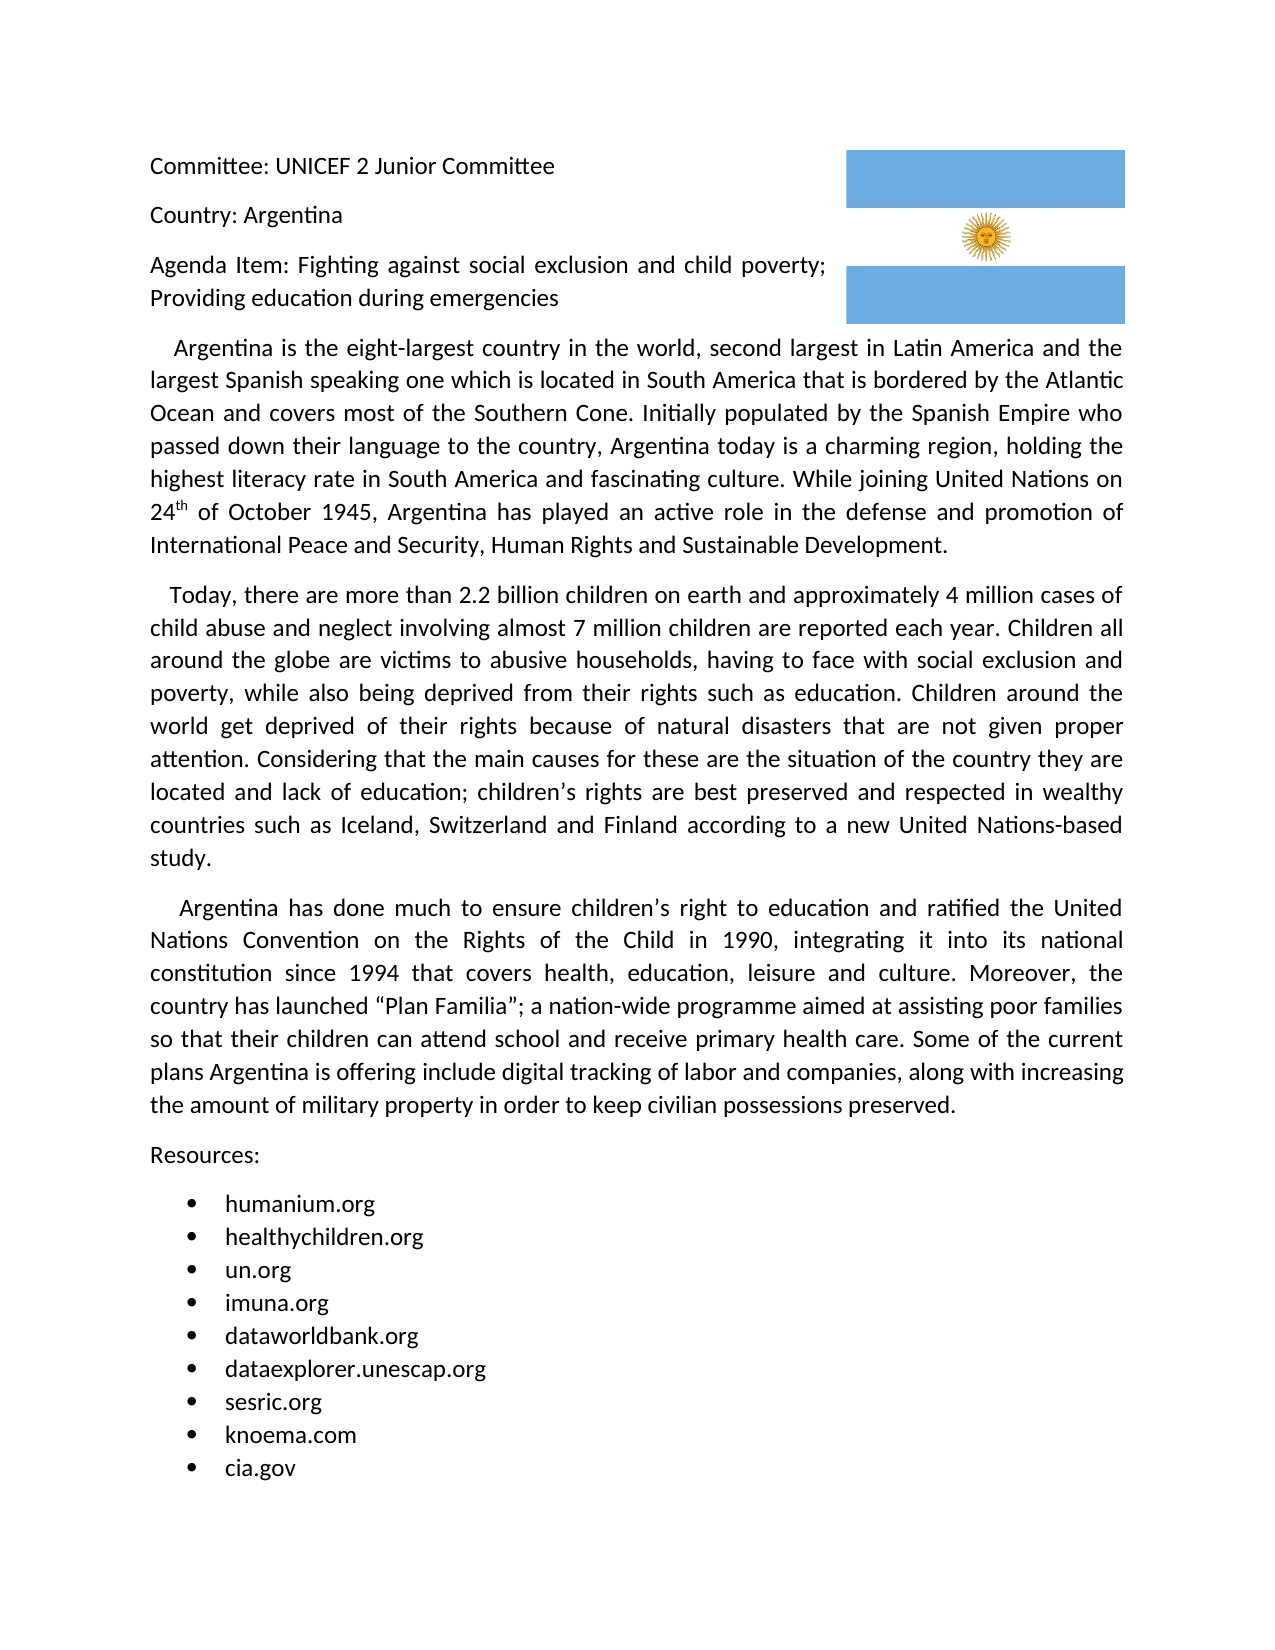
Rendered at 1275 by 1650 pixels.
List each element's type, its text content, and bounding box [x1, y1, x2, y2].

list dataexplorer.unescap.org [187, 1353, 1125, 1383]
list knoema.com [187, 1419, 1125, 1449]
list humanium.org [187, 1188, 1125, 1219]
text Resources: [150, 1139, 1125, 1169]
list dataworldbank.org [187, 1320, 1125, 1351]
text Committee: UNICEF 2 Junior Committee [150, 150, 846, 181]
list imuna.org [187, 1287, 1125, 1318]
text Country: Argentina [150, 199, 846, 230]
list un.org [187, 1254, 1125, 1285]
text Today, there are more than 2.2 billion children on earth and approximately 4 million cases of child abuse and neglect involving almost 7 million children are reported each year. Children all around the globe are victims to abusive households, having to face with social exclusion and poverty, while also being deprived from their rights such as education. Children around the world get deprived of their rights because of natural disasters that are not given proper attention. Considering that the main causes for these are the situation of the country they are located and lack of education; children’s rights are best preserved and respected in wealthy countries such as Iceland, Switzerland and Finland according to a new United Nations-based study. [150, 579, 1125, 873]
text Argentina has done much to ensure children’s right to education and ratified the United Nations Convention on the Rights of the Child in 1990, integrating it into its national constitution since 1994 that covers health, education, leisure and culture. Moreover, the country has launched “Plan Familia”; a nation-wide programme aimed at assisting poor families so that their children can attend school and receive primary health care. Some of the current plans Argentina is offering include digital tracking of labor and companies, along with increasing the amount of military property in order to keep civilian possessions preserved. [150, 892, 1125, 1120]
list healthychildren.org [187, 1221, 1125, 1252]
list cia.gov [187, 1452, 1125, 1482]
text Agenda Item: Fighting against social exclusion and child poverty; Providing education during emergencies [150, 249, 846, 313]
text Argentina is the eight-largest country in the world, second largest in Latin America and the largest Spanish speaking one which is located in South America that is bordered by the Atlantic Ocean and covers most of the Southern Cone. Initially populated by the Spanish Empire who passed down their language to the country, Argentina today is a charming region, holding the highest literacy rate in South America and fascinating culture. While joining United Nations on 24th of October 1945, Argentina has played an active role in the defense and promotion of International Peace and Security, Human Rights and Sustainable Development. [150, 332, 1125, 560]
picture [846, 150, 1125, 324]
list sesric.org [187, 1386, 1125, 1416]
